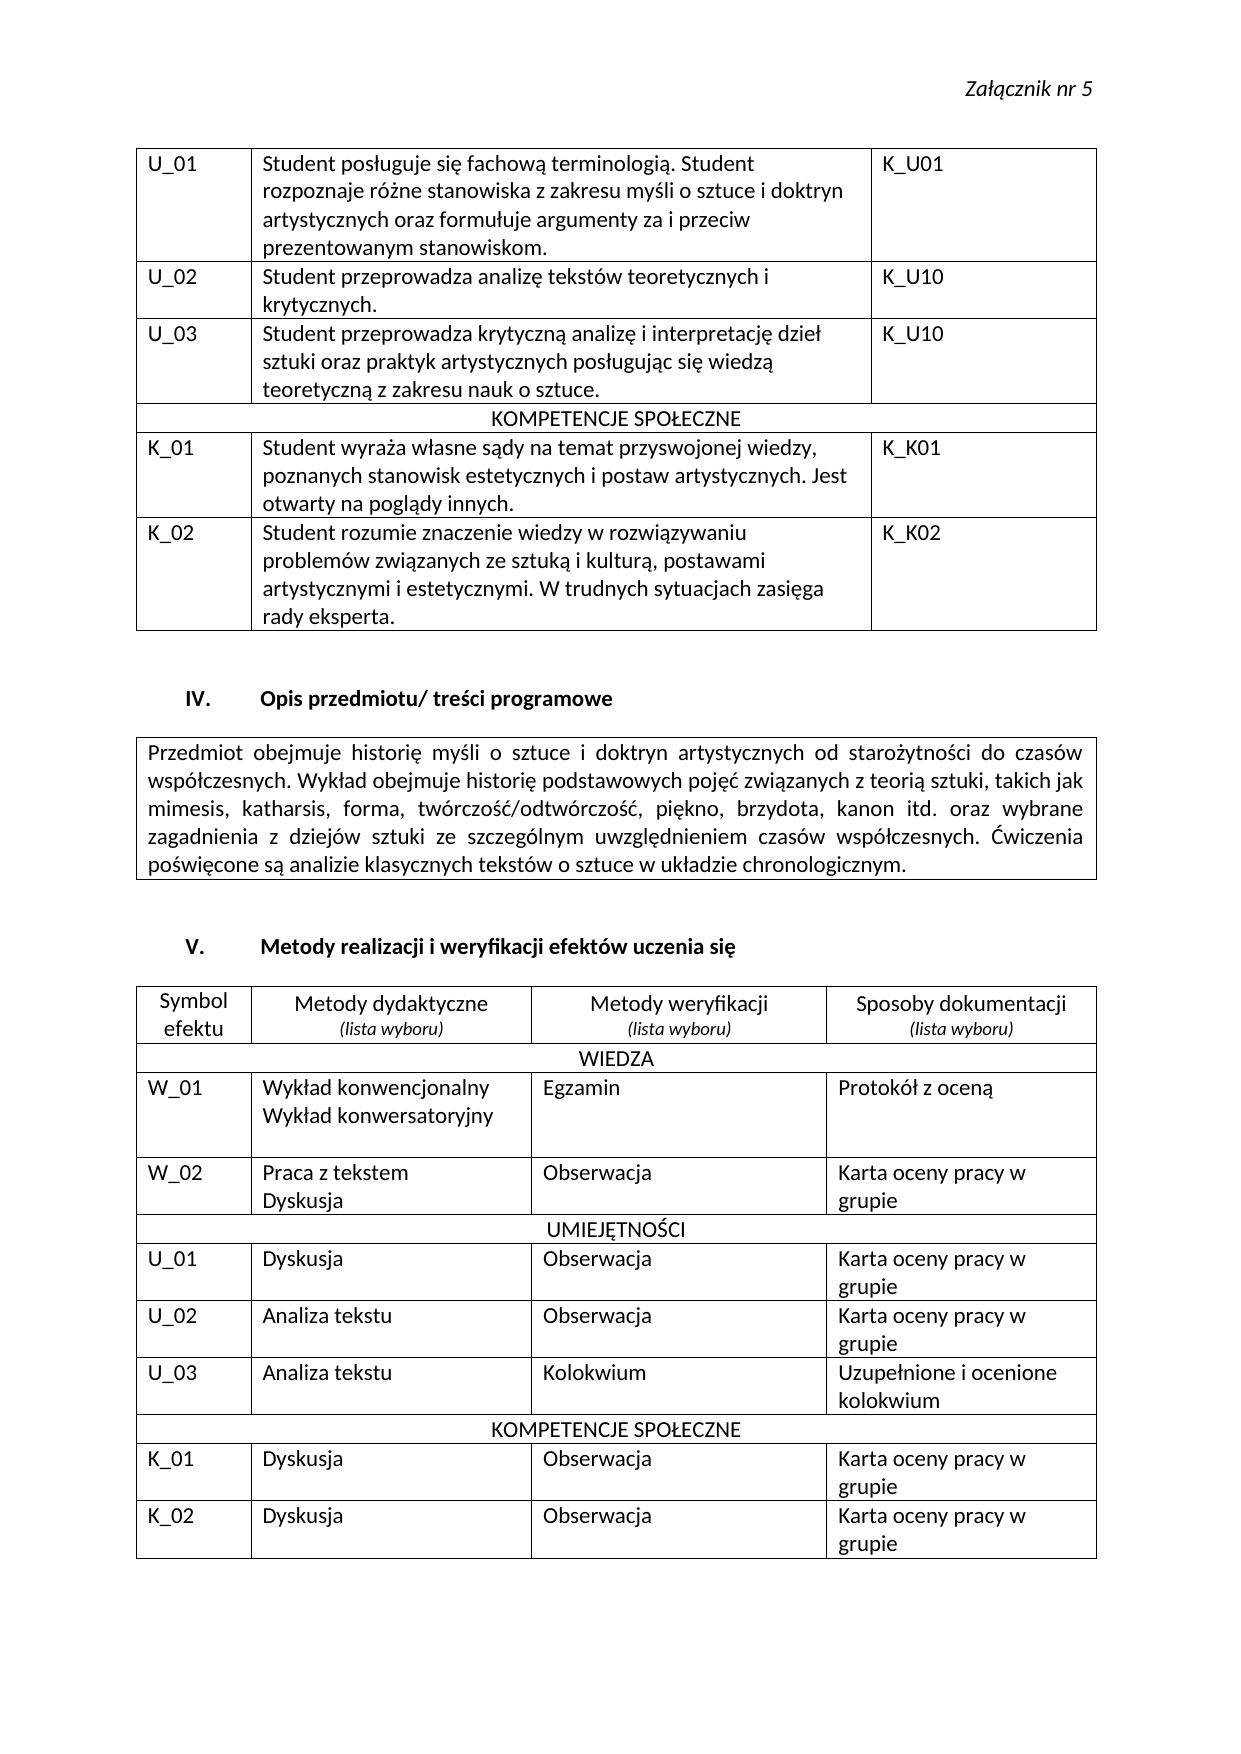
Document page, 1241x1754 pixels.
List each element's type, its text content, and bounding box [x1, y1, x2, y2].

table_cell Obserwacja [532, 1301, 826, 1357]
table_cell K_K01 [872, 433, 1096, 517]
table_cell WIEDZA [137, 1044, 1096, 1072]
table_cell U_02 [137, 262, 251, 318]
table_cell K_02 [137, 1501, 251, 1557]
list Metody realizacji i weryfikacji efektów uczenia się [185, 932, 1093, 961]
table_cell U_03 [137, 1358, 251, 1414]
table_cell Student posługuje się fachową terminologią. Student rozpoznaje różne stanowiska z zakresu myśli o sztuce i doktryn artystycznych oraz formułuje argumenty za i przeciw prezentowanym stanowiskom. [252, 149, 871, 261]
table_cell K_U10 [872, 319, 1096, 403]
table_cell Dyskusja [252, 1444, 531, 1500]
table_cell K_U10 [872, 262, 1096, 318]
table_cell Obserwacja [532, 1501, 826, 1557]
table_cell Praca z tekstem Dyskusja [252, 1158, 531, 1214]
table_cell Obserwacja [532, 1158, 826, 1214]
table_header Metody weryfikacji (lista wyboru) [532, 987, 826, 1043]
table_cell K_01 [137, 433, 251, 517]
table_cell K_U01 [872, 149, 1096, 261]
table_cell Karta oceny pracy w grupie [827, 1444, 1096, 1500]
table_cell U_01 [137, 1244, 251, 1300]
table_cell Karta oceny pracy w grupie [827, 1244, 1096, 1300]
table_cell Student przeprowadza krytyczną analizę i interpretację dzieł sztuki oraz praktyk artystycznych posługując się wiedzą teoretyczną z zakresu nauk o sztuce. [252, 319, 871, 403]
table_header Sposoby dokumentacji (lista wyboru) [827, 987, 1096, 1043]
table_cell K_K02 [872, 518, 1096, 630]
list Opis przedmiotu/ treści programowe [185, 684, 1093, 712]
table_cell Analiza tekstu [252, 1358, 531, 1414]
table_cell UMIEJĘTNOŚCI [137, 1215, 1096, 1243]
table_cell Student rozumie znaczenie wiedzy w rozwiązywaniu problemów związanych ze sztuką i kulturą, postawami artystycznymi i estetycznymi. W trudnych sytuacjach zasięga rady eksperta. [252, 518, 871, 630]
table_cell K_01 [137, 1444, 251, 1500]
table_cell KOMPETENCJE SPOŁECZNE [137, 1415, 1096, 1443]
table_cell Karta oceny pracy w grupie [827, 1501, 1096, 1557]
table_cell Egzamin [532, 1073, 826, 1157]
table_cell Student przeprowadza analizę tekstów teoretycznych i krytycznych. [252, 262, 871, 318]
table_cell Analiza tekstu [252, 1301, 531, 1357]
table_cell Obserwacja [532, 1244, 826, 1300]
table_cell Obserwacja [532, 1444, 826, 1500]
table_cell Student wyraża własne sądy na temat przyswojonej wiedzy, poznanych stanowisk estetycznych i postaw artystycznych. Jest otwarty na poglądy innych. [252, 433, 871, 517]
table_cell Kolokwium [532, 1358, 826, 1414]
table_cell Karta oceny pracy w grupie [827, 1301, 1096, 1357]
table_cell U_03 [137, 319, 251, 403]
table_cell Dyskusja [252, 1244, 531, 1300]
table_header Przedmiot obejmuje historię myśli o sztuce i doktryn artystycznych od starożytności do czasów współczesnych. Wykład obejmuje historię podstawowych pojęć związanych z teorią sztuki, takich jak mimesis, katharsis, forma, twórczość/odtwórczość, piękno, brzydota, kanon itd. oraz wybrane zagadnienia z dziejów sztuki ze szczególnym uwzględnieniem czasów współczesnych. Ćwiczenia poświęcone są analizie klasycznych tekstów o sztuce w układzie chronologicznym. [137, 738, 1096, 878]
table_cell Uzupełnione i ocenione kolokwium [827, 1358, 1096, 1414]
table_header Metody dydaktyczne (lista wyboru) [252, 987, 531, 1043]
table_cell Dyskusja [252, 1501, 531, 1557]
table_cell Karta oceny pracy w grupie [827, 1158, 1096, 1214]
table_cell Wykład konwencjonalny Wykład konwersatoryjny [252, 1073, 531, 1157]
table_cell W_01 [137, 1073, 251, 1157]
table_cell KOMPETENCJE SPOŁECZNE [137, 404, 1096, 432]
table_cell K_02 [137, 518, 251, 630]
table_cell U_02 [137, 1301, 251, 1357]
table_header Symbol efektu [137, 987, 251, 1043]
table_cell Protokół z oceną [827, 1073, 1096, 1157]
table_cell W_02 [137, 1158, 251, 1214]
table_cell U_01 [137, 149, 251, 261]
